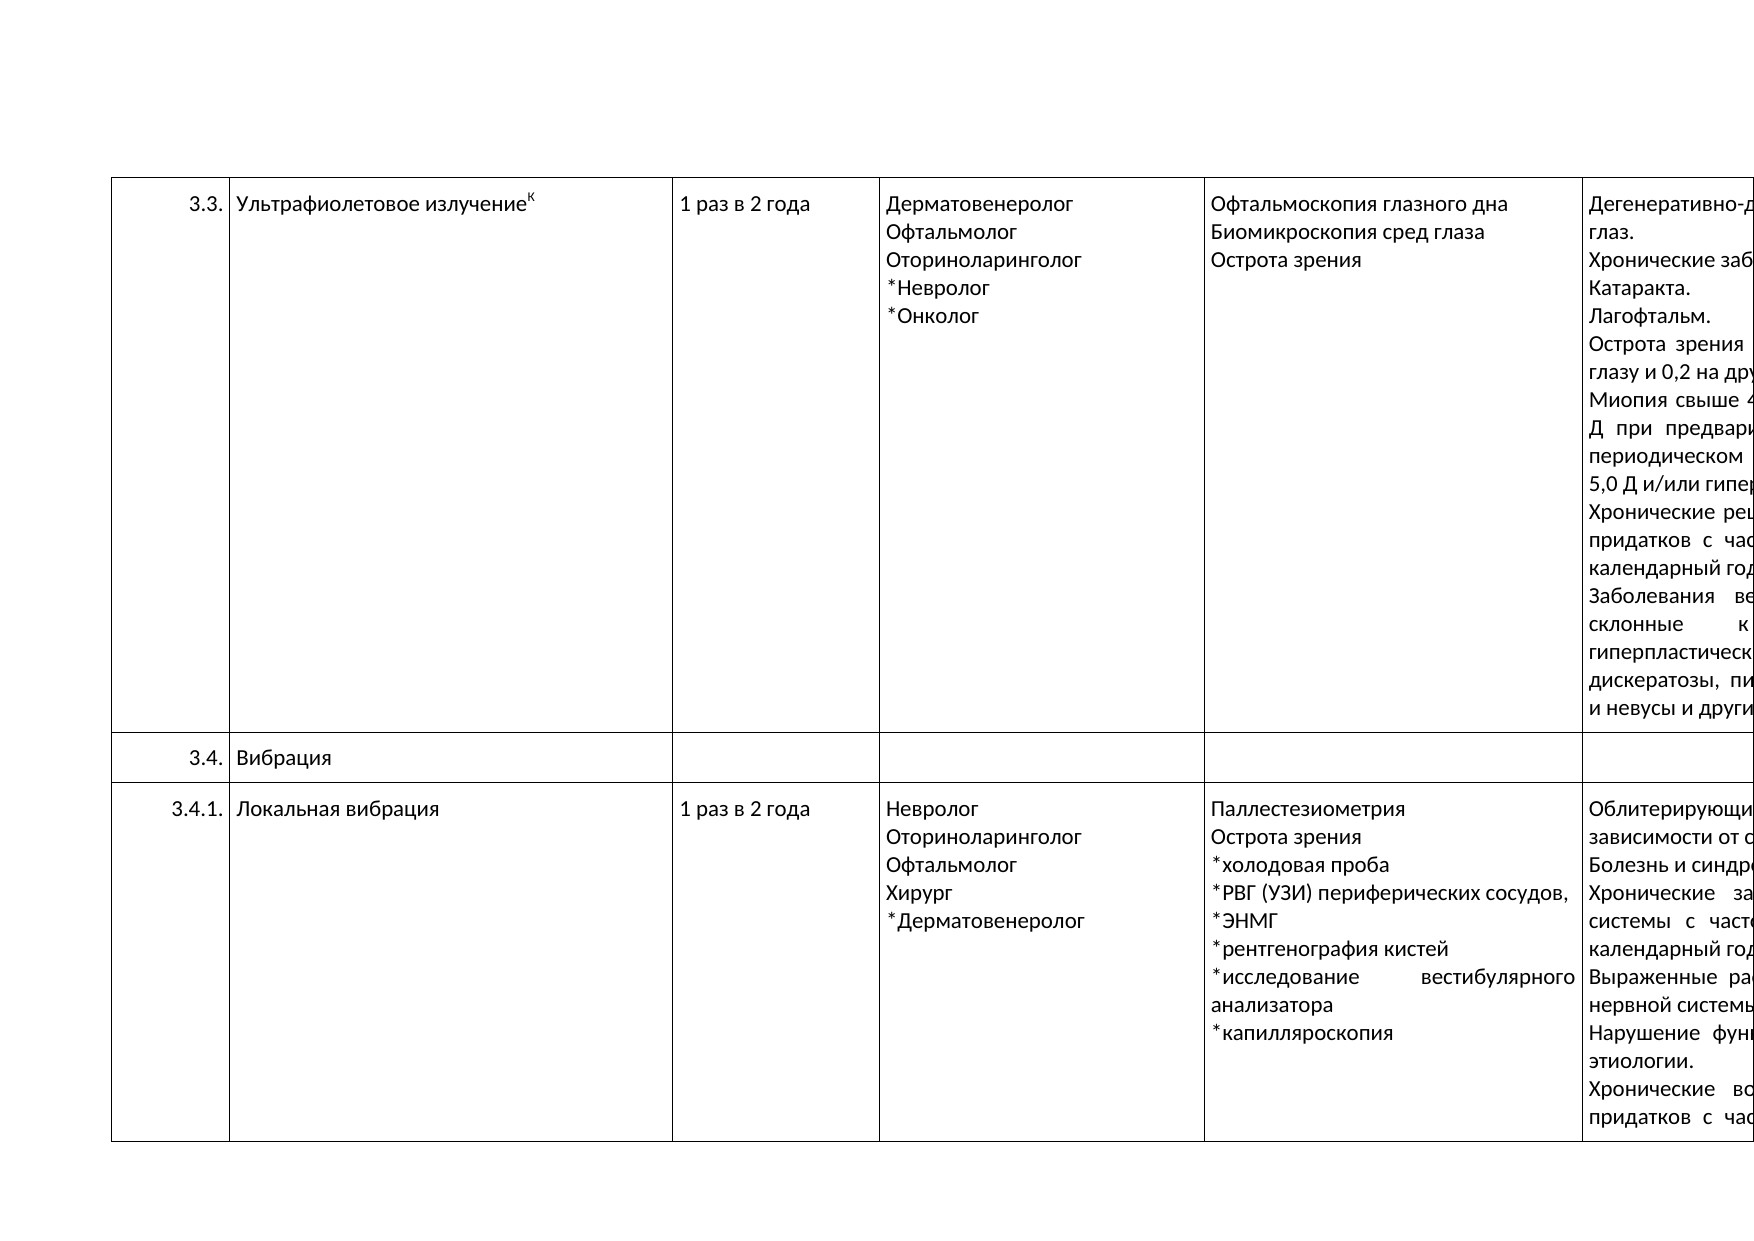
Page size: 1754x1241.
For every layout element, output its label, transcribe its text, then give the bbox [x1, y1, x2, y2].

table_cell 1 раз в 2 года [673, 783, 879, 1141]
table_cell Дегенеративно-дистрофические заболевания сетчатки глаз. Хронические заболевания переднего отрезка глаз. Катаракта. Лагофтальм. Острота зрения без коррекции не ниже 0,5 на одном глазу и 0,2 на другом глазу. Миопия свыше 4,0 Д и/или гиперметропия свыше 3,25 Д при предварительном медицинском осмотре; при периодическом медицинском осмотре миопия свыше 5,0 Д и/или гиперметропия свыше 4,5 Д. Хронические рецидивирующие заболевания кожи и ее придатков с частотой обострения 4 раза и более за календарный год. Заболевания верхних дыхательных путей и кожи, склонные к перерождению (хронический гиперпластический ларингит, гиперкератозы, дискератозы, пигментные множественные папилломы и невусы и другие). [1583, 178, 1753, 732]
table_cell Офтальмоскопия глазного дна Биомикроскопия сред глаза Острота зрения [1205, 178, 1582, 732]
table_cell Ультрафиолетовое излучениеК [230, 178, 672, 732]
table_cell Дерматовенеролог Офтальмолог Оториноларинголог *Невролог *Онколог [880, 178, 1204, 732]
table_cell 3.3. [112, 178, 229, 732]
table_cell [1205, 783, 1582, 1141]
table_cell [880, 733, 1204, 782]
table_cell 3.4. [112, 733, 229, 782]
table_cell [1583, 733, 1753, 782]
table_cell Локальная вибрация [230, 783, 672, 1141]
table_cell Вибрация [230, 733, 672, 782]
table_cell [1583, 783, 1753, 1141]
table_cell [1205, 733, 1582, 782]
table_cell 3.4.1. [112, 783, 229, 1141]
table_cell [673, 733, 879, 782]
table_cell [880, 783, 1204, 1141]
table_cell 1 раз в 2 года [673, 178, 879, 732]
